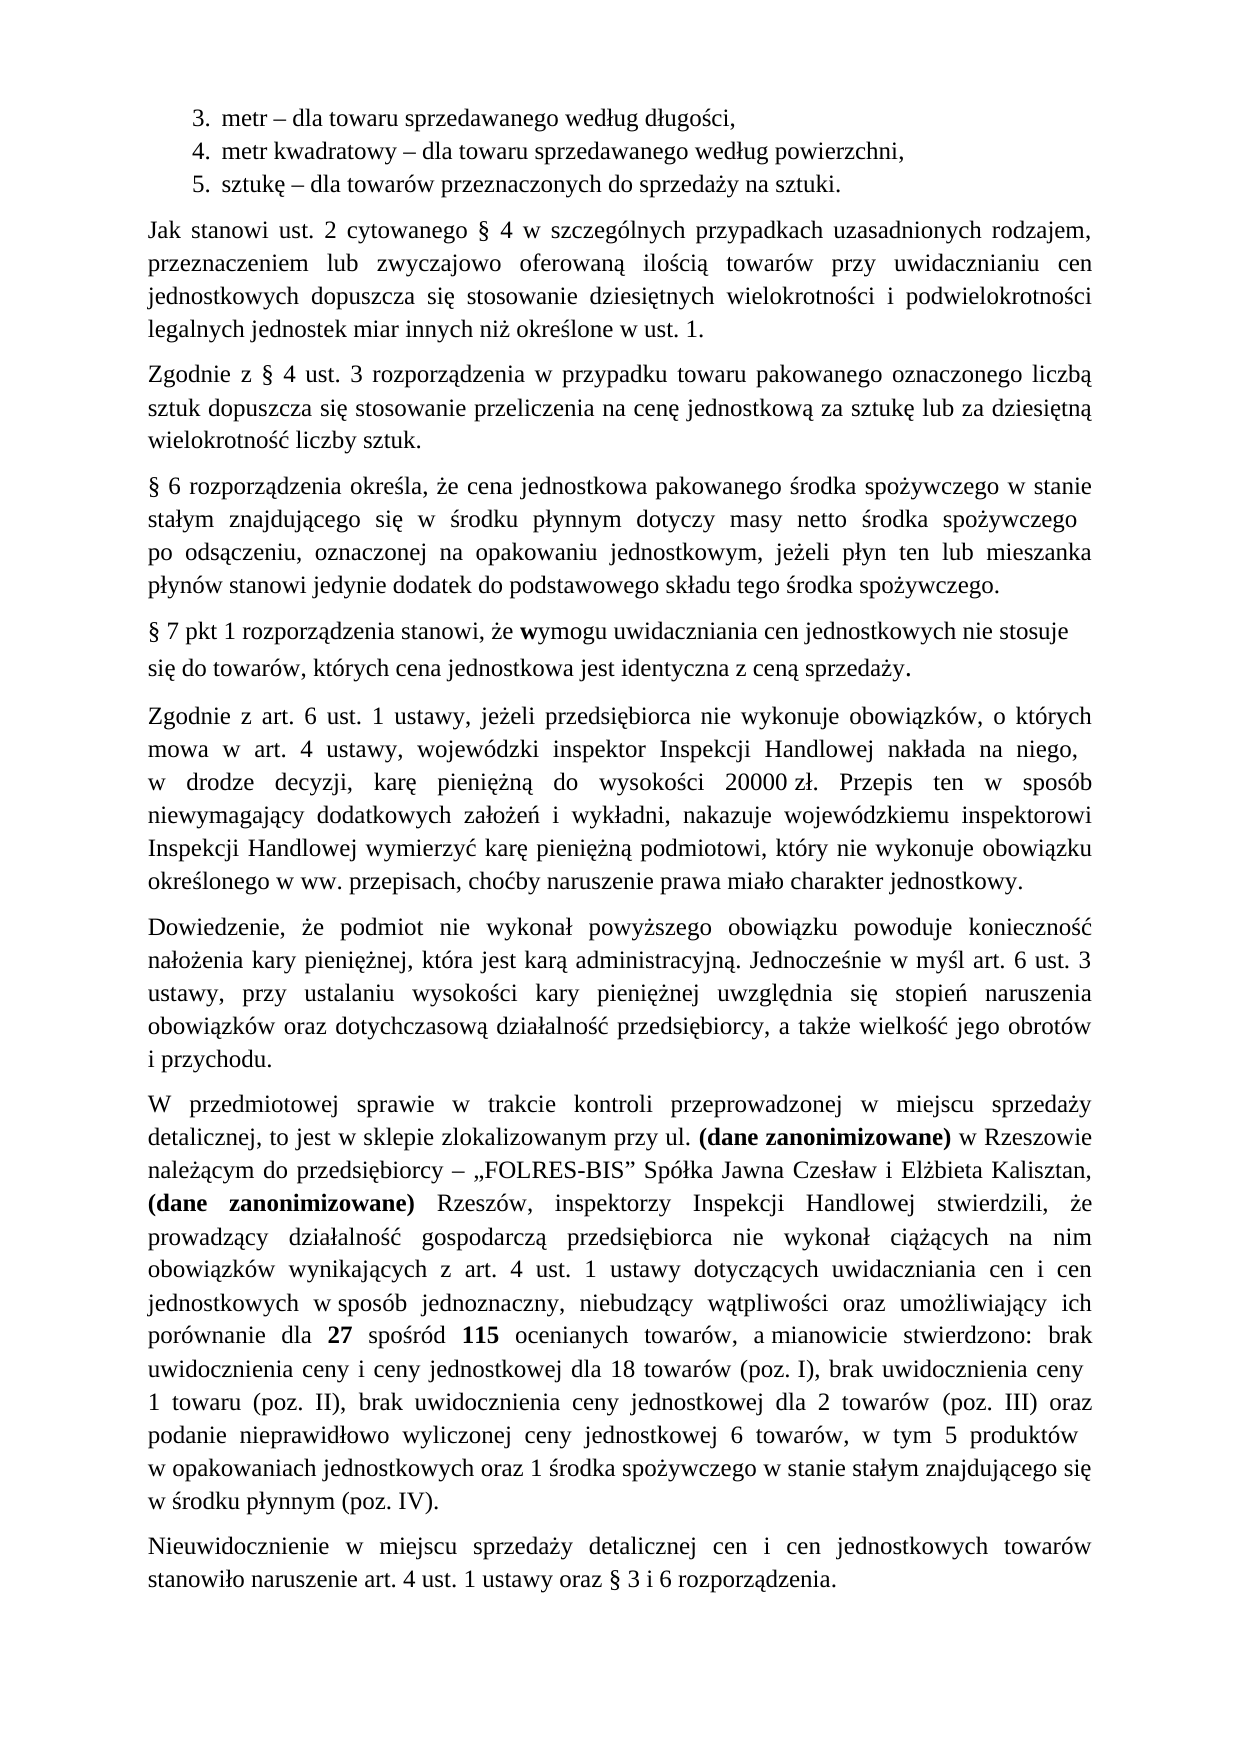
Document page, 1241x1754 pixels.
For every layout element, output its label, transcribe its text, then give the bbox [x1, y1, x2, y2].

list sztukę – dla towarów przeznaczonych do sprzedaży na sztuki. [192, 169, 1093, 198]
list metr kwadratowy – dla towaru sprzedawanego według powierzchni, [192, 136, 1093, 165]
text Nieuwidocznienie w miejscu sprzedaży detalicznej cen i cen jednostkowych towarów stanowiło naruszenie art. 4 ust. 1 ustawy oraz § 3 i 6 rozporządzenia. [148, 1531, 1093, 1593]
text § 7 pkt 1 rozporządzenia stanowi, że wymogu uwidaczniania cen jednostkowych nie stosuje się do towarów, których cena jednostkowa jest identyczna z ceną sprzedaży. [148, 616, 1093, 684]
text Zgodnie z art. 6 ust. 1 ustawy, jeżeli przedsiębiorca nie wykonuje obowiązków, o których mowa w art. 4 ustawy, wojewódzki inspektor Inspekcji Handlowej nakłada na niego, w drodze decyzji, karę pieniężną do wysokości 20000 zł. Przepis ten w sposób niewymagający dodatkowych założeń i wykładni, nakazuje wojewódzkiemu inspektorowi Inspekcji Handlowej wymierzyć karę pieniężną podmiotowi, który nie wykonuje obowiązku określonego w ww. przepisach, choćby naruszenie prawa miało charakter jednostkowy. [148, 701, 1093, 895]
text Jak stanowi ust. 2 cytowanego § 4 w szczególnych przypadkach uzasadnionych rodzajem, przeznaczeniem lub zwyczajowo oferowaną ilością towarów przy uwidacznianiu cen jednostkowych dopuszcza się stosowanie dziesiętnych wielokrotności i podwielokrotności legalnych jednostek miar innych niż określone w ust. 1. [148, 215, 1093, 343]
list metr – dla towaru sprzedawanego według długości, [192, 103, 1093, 132]
text W przedmiotowej sprawie w trakcie kontroli przeprowadzonej w miejscu sprzedaży detalicznej, to jest w sklepie zlokalizowanym przy ul. (dane zanonimizowane) w Rzeszowie należącym do przedsiębiorcy – „FOLRES-BIS” Spółka Jawna Czesław i Elżbieta Kalisztan, (dane zanonimizowane) Rzeszów, inspektorzy Inspekcji Handlowej stwierdzili, że prowadzący działalność gospodarczą przedsiębiorca nie wykonał ciążących na nim obowiązków wynikających z art. 4 ust. 1 ustawy dotyczących uwidaczniania cen i cen jednostkowych w sposób jednoznaczny, niebudzący wątpliwości oraz umożliwiający ich porównanie dla 27 spośród 115 ocenianych towarów, a mianowicie stwierdzono: brak uwidocznienia ceny i ceny jednostkowej dla 18 towarów (poz. I), brak uwidocznienia ceny 1 towaru (poz. II), brak uwidocznienia ceny jednostkowej dla 2 towarów (poz. III) oraz podanie nieprawidłowo wyliczonej ceny jednostkowej 6 towarów, w tym 5 produktów w opakowaniach jednostkowych oraz 1 środka spożywczego w stanie stałym znajdującego się w środku płynnym (poz. IV). [148, 1089, 1093, 1514]
text Dowiedzenie, że podmiot nie wykonał powyższego obowiązku powoduje konieczność nałożenia kary pieniężnej, która jest karą administracyjną. Jednocześnie w myśl art. 6 ust. 3 ustawy, przy ustalaniu wysokości kary pieniężnej uwzględnia się stopień naruszenia obowiązków oraz dotychczasową działalność przedsiębiorcy, a także wielkość jego obrotów i przychodu. [148, 912, 1093, 1073]
text Zgodnie z § 4 ust. 3 rozporządzenia w przypadku towaru pakowanego oznaczonego liczbą sztuk dopuszcza się stosowanie przeliczenia na cenę jednostkową za sztukę lub za dziesiętną wielokrotność liczby sztuk. [148, 359, 1093, 454]
text § 6 rozporządzenia określa, że cena jednostkowa pakowanego środka spożywczego w stanie stałym znajdującego się w środku płynnym dotyczy masy netto środka spożywczego po odsączeniu, oznaczonej na opakowaniu jednostkowym, jeżeli płyn ten lub mieszanka płynów stanowi jedynie dodatek do podstawowego składu tego środka spożywczego. [148, 471, 1093, 599]
